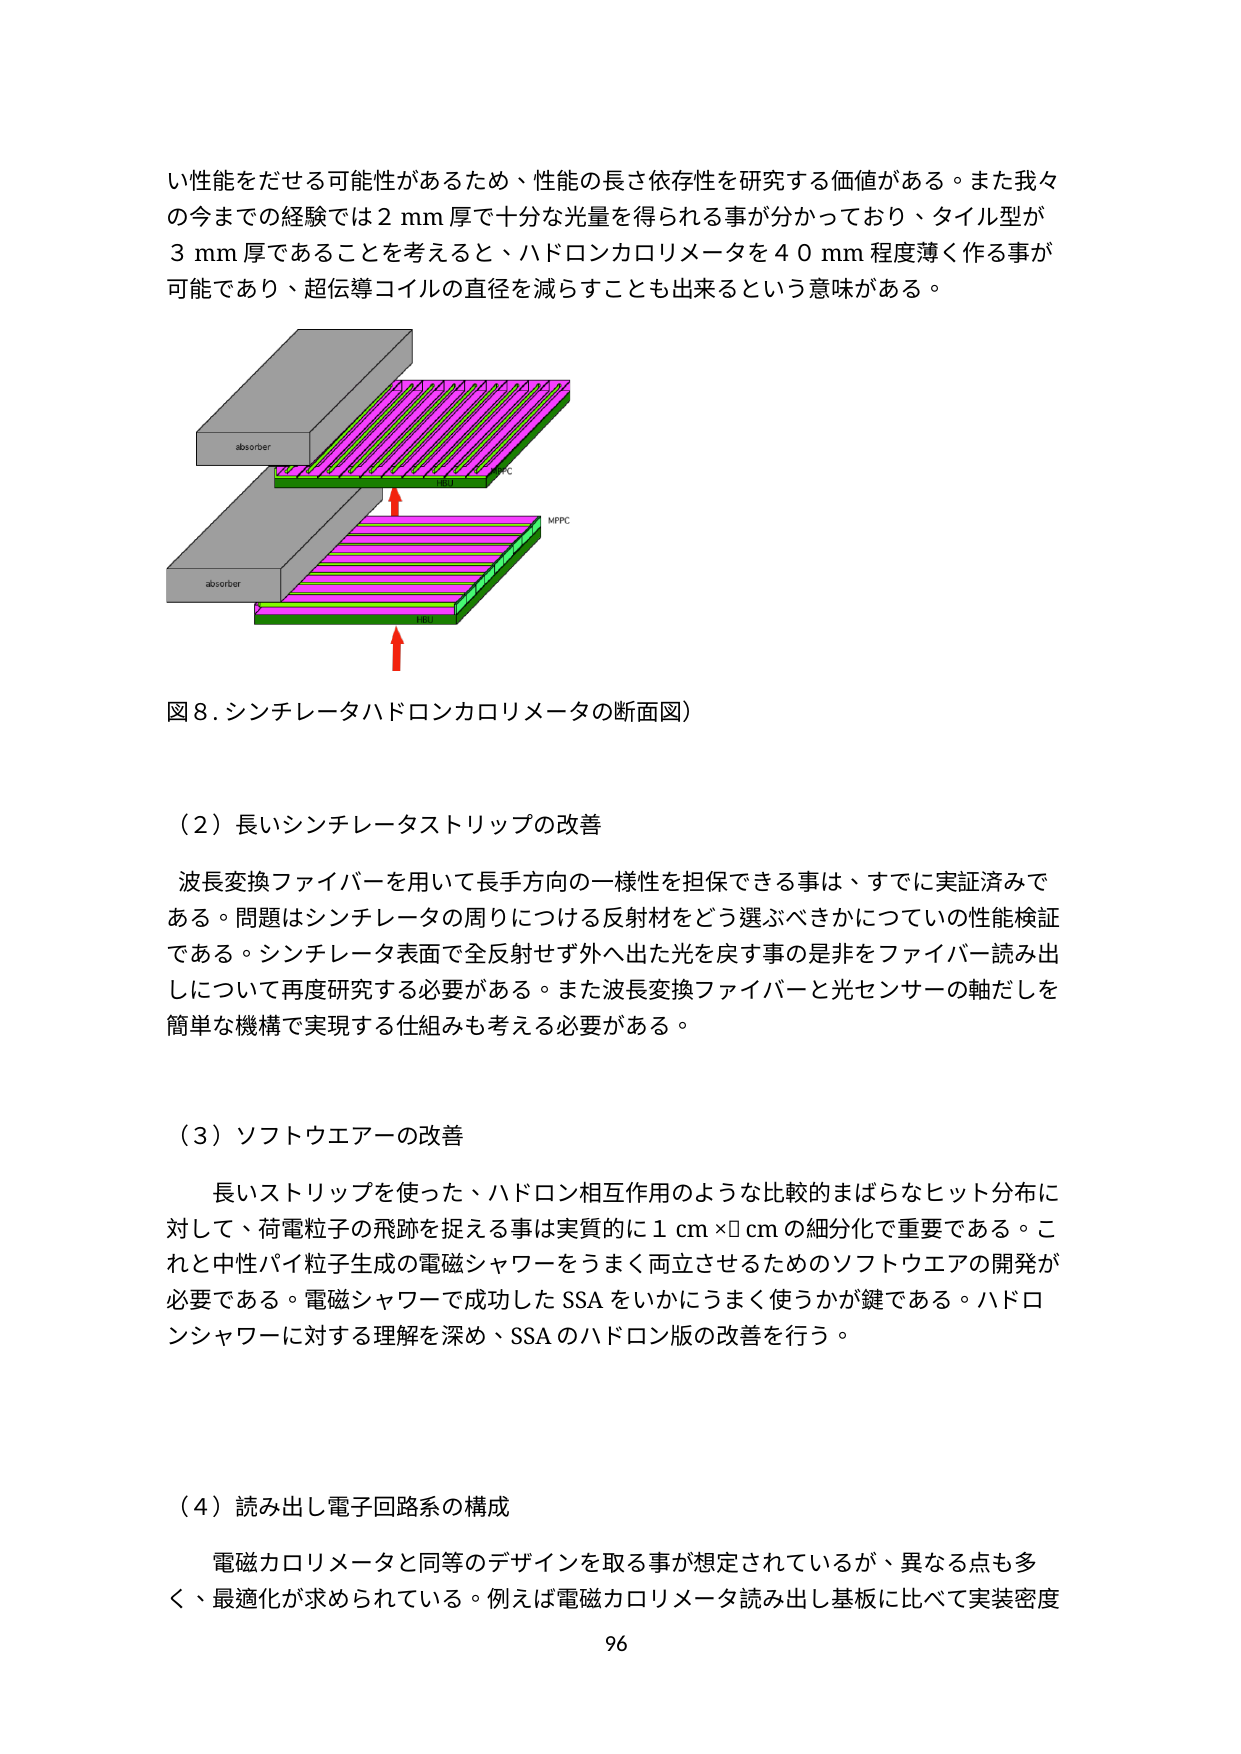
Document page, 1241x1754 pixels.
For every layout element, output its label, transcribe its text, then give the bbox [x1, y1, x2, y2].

text 波長変換ファイバーを用いて長手方向の一様性を担保できる事は、すでに実証済みである。問題はシンチレータの周りにつける反射材をどう選ぶべきかにつていの性能検証である。シンチレータ表面で全反射せず外へ出た光を戻す事の是非をファイバー読み出しについて再度研究する必要がある。また波長変換ファイバーと光センサーの軸だしを簡単な機構で実現する仕組みも考える必要がある。 [167, 866, 1065, 1041]
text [167, 165, 1065, 304]
text 長いストリップを使った、ハドロン相互作用のような比較的まばらなヒット分布に対して、荷電粒子の飛跡を捉える事は実質的に１cm ×１cmの細分化で重要である。これと中性パイ粒子生成の電磁シャワーをうまく両立させるためのソフトウエアの開発が必要である。電磁シャワーで成功した SSA をいかにうまく使うかが鍵である。ハドロンシャワーに対する理解を深め、SSAのハドロン版の改善を行う。 [167, 1177, 1065, 1352]
text （３）ソフトウエアーの改善 [167, 1120, 1065, 1151]
text 図８. シンチレータハドロンカロリメータの断面図） [167, 696, 1065, 727]
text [167, 1547, 1065, 1614]
text （２）長いシンチレータストリップの改善 [167, 809, 1065, 841]
text （４）読み出し電子回路系の構成 [167, 1491, 1065, 1522]
